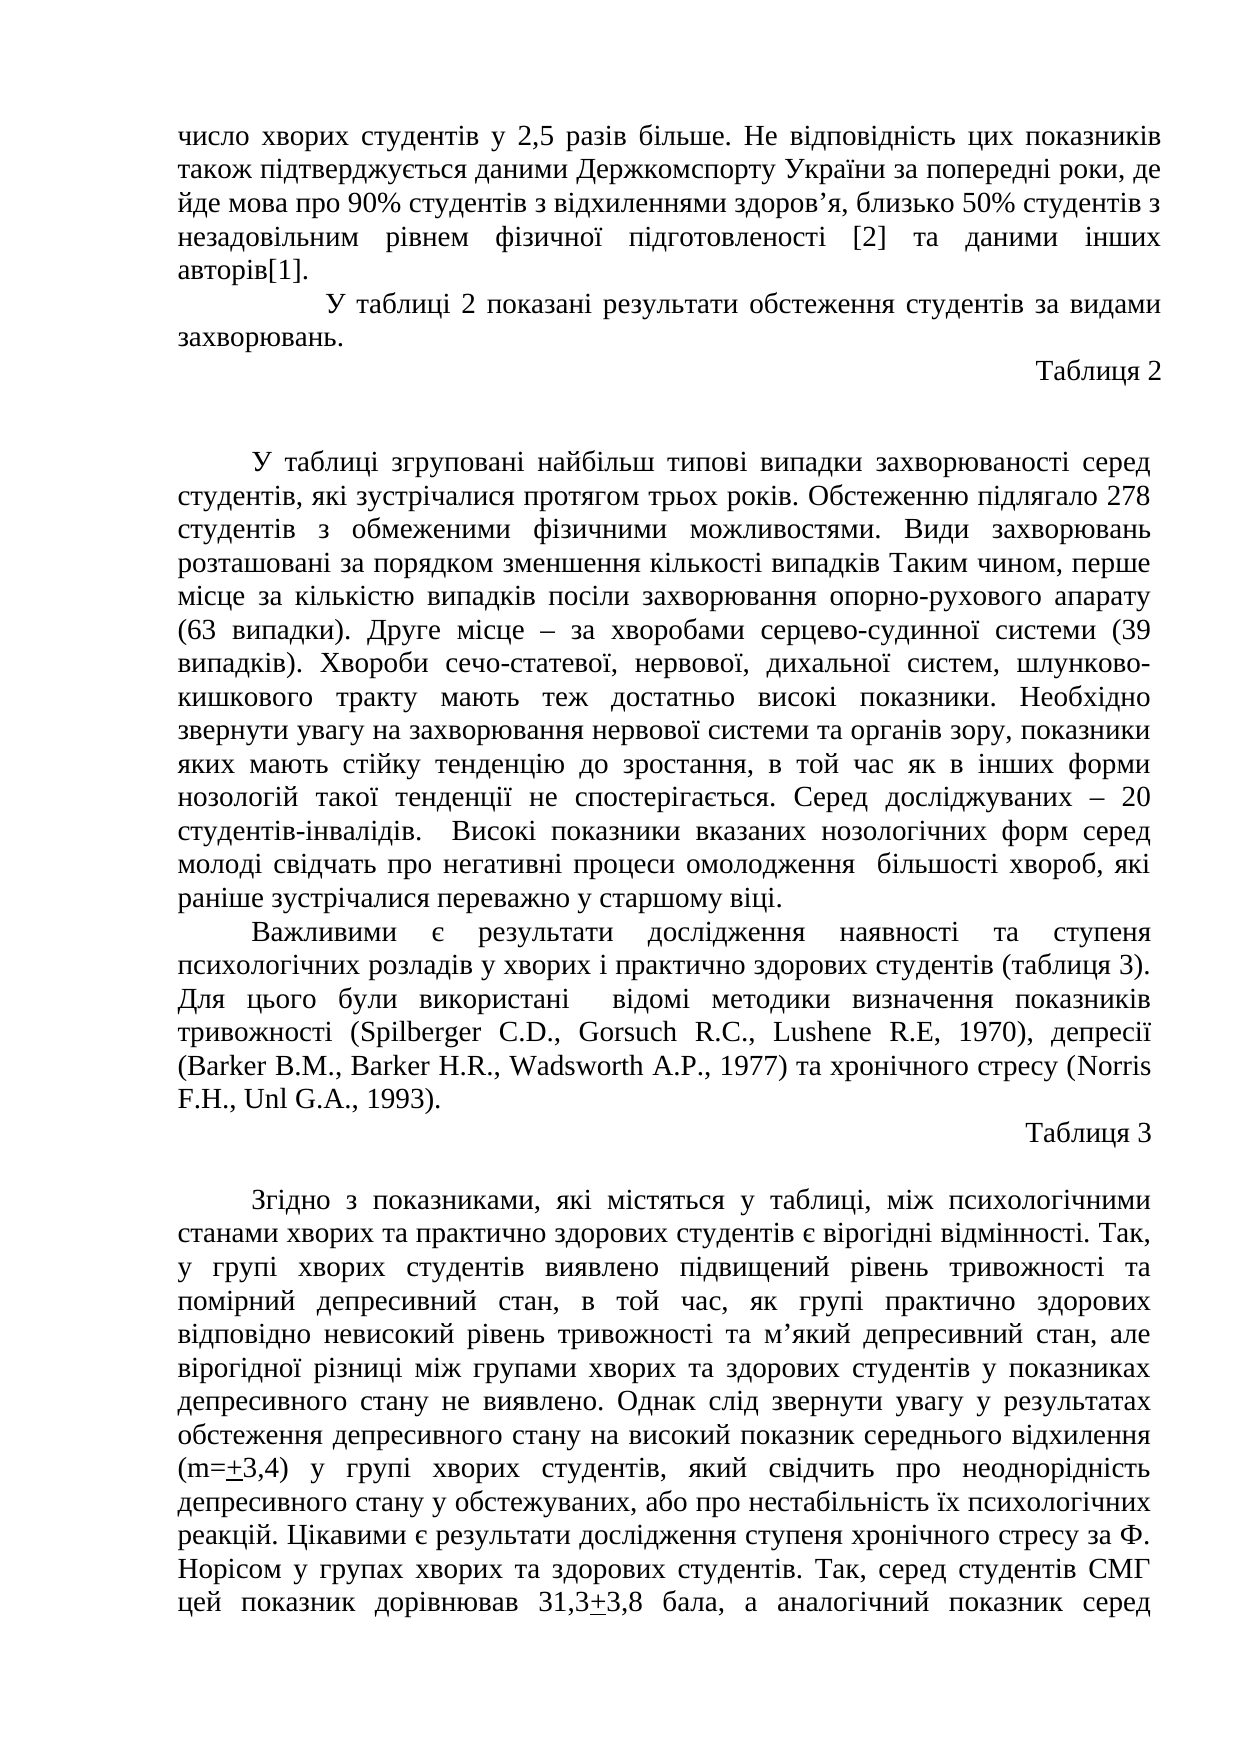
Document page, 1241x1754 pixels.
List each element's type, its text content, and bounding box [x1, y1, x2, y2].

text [177, 1182, 1152, 1618]
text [177, 118, 1162, 286]
subtitle Таблиця 3 [177, 1115, 1152, 1148]
subtitle Таблиця 2 [177, 353, 1162, 386]
text У таблиці згруповані найбільш типові випадки захворюваності серед студентів, які зустрічалися протягом трьох років. Обстеженню підлягало 278 студентів з обмеженими фізичними можливостями. Види захворювань розташовані за порядком зменшення кількості випадків Таким чином, перше місце за кількістю випадків посіли захворювання опорно-рухового апарату (63 випадки). Друге місце – за хворобами серцево-судинної системи (39 випадків). Хвороби сечо-статевої, нервової, дихальної систем, шлунково-кишкового тракту мають теж достатньо високі показники. Необхідно звернути увагу на захворювання нервової системи та органів зору, показники яких мають стійку тенденцію до зростання, в той час як в інших форми нозологій такої тенденції не спостерігається. Серед досліджуваних – 20 студентів-інвалідів. Високі показники вказаних нозологічних форм серед молоді свідчать про негативні процеси омолодження більшості хвороб, які раніше зустрічалися переважно у старшому віці. [177, 444, 1152, 914]
subtitle У таблиці 2 показані результати обстеження студентів за видами захворювань. [177, 286, 1162, 353]
text Важливими є результати дослідження наявності та ступеня психологічних розладів у хворих і практично здорових студентів (таблиця 3). Для цього були використані відомі методики визначення показників тривожності (Spilberger C.D., Gorsuch R.C., Lushene R.E, 1970), депресії (Barker B.M., Barker H.R., Wadsworth A.P., 1977) та хронічного стресу (Norris F.H., Unl G.A., 1993). [177, 914, 1152, 1115]
